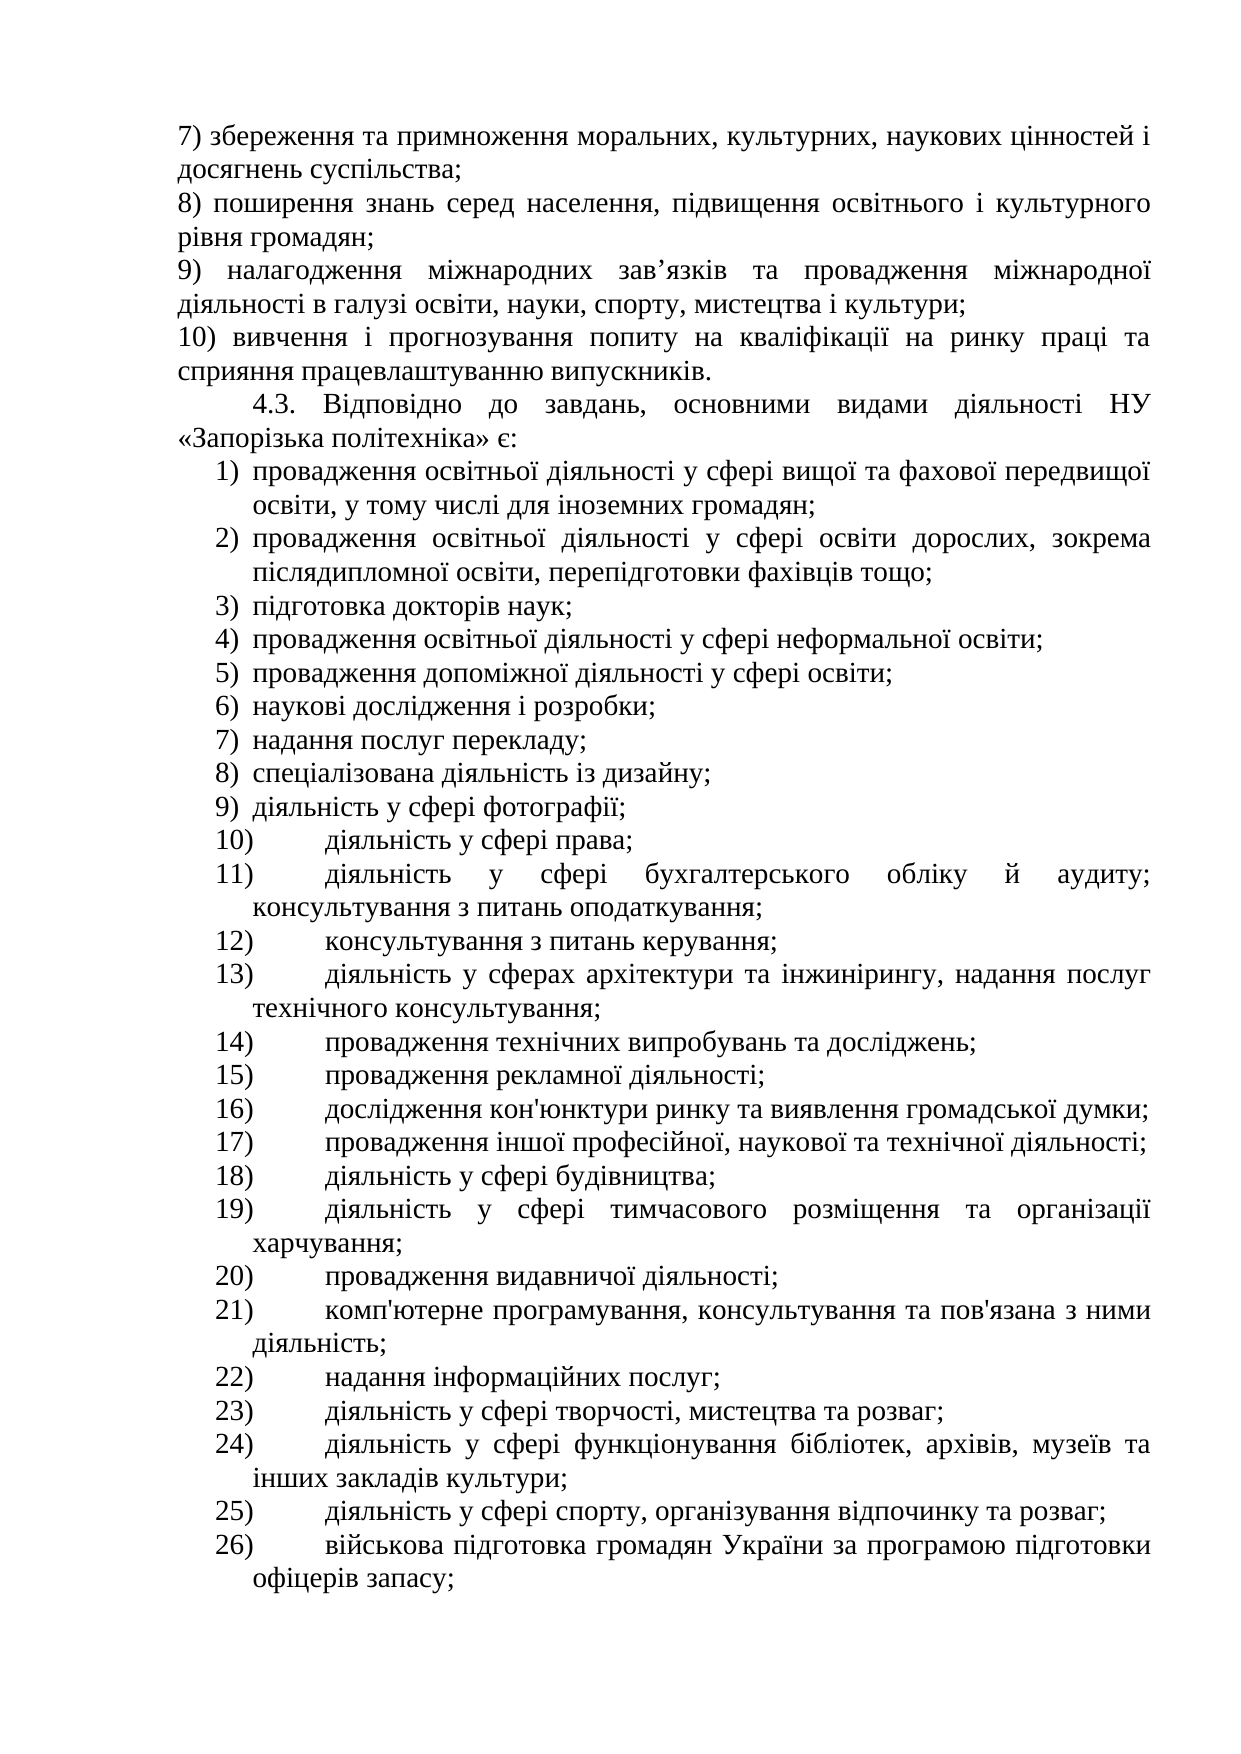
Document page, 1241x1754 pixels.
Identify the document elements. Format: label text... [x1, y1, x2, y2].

list спеціалізована діяльність із дизайну; [215, 755, 1152, 789]
text 4.3. Відповідно до завдань, основними видами діяльності НУ «Запорізька політехніка» є: [177, 386, 1152, 453]
list надання інформаційних послуг; [215, 1359, 1152, 1393]
list військова підготовка громадян України за програмою підготовки офіцерів запасу; [215, 1527, 1152, 1594]
list консультування з питань керування; [215, 923, 1152, 957]
list провадження рекламної діяльності; [215, 1057, 1152, 1091]
list діяльність у сфері спорту, організування відпочинку та розваг; [215, 1493, 1152, 1527]
list провадження іншої професійної, наукової та технічної діяльності; [215, 1124, 1152, 1158]
list дослідження кон'юнктури ринку та виявлення громадської думки; [215, 1091, 1152, 1124]
list підготовка докторів наук; [215, 588, 1152, 621]
list діяльність у сфері фотографії; [215, 789, 1152, 822]
list діяльність у сфері тимчасового розміщення та організації харчування; [215, 1191, 1152, 1258]
list провадження освітньої діяльності у сфері освіти дорослих, зокрема післядипломної освіти, перепідготовки фахівців тощо; [215, 521, 1152, 588]
list провадження допоміжної діяльності у сфері освіти; [215, 655, 1152, 688]
list провадження видавничої діяльності; [215, 1258, 1152, 1292]
list провадження освітньої діяльності у сфері вищої та фахової передвищої освіти, у тому числі для іноземних громадян; [215, 453, 1152, 521]
text 9) налагодження міжнародних зав’язків та провадження міжнародної діяльності в галузі освіти, науки, спорту, мистецтва і культури; [177, 252, 1152, 319]
list наукові дослідження і розробки; [215, 688, 1152, 722]
list діяльність у сферах архітектури та інжинірингу, надання послуг технічного консультування; [215, 957, 1152, 1024]
list провадження освітньої діяльності у сфері неформальної освіти; [215, 621, 1152, 655]
text 7) збереження та примноження моральних, культурних, наукових цінностей і досягнень суспільства; [177, 118, 1152, 185]
list діяльність у сфері творчості, мистецтва та розваг; [215, 1393, 1152, 1426]
text 10) вивчення і прогнозування попиту на кваліфікації на ринку праці та сприяння працевлаштуванню випускників. [177, 319, 1152, 386]
text 8) поширення знань серед населення, підвищення освітнього і культурного рівня громадян; [177, 185, 1152, 252]
list надання послуг перекладу; [215, 722, 1152, 755]
list діяльність у сфері функціонування бібліотек, архівів, музеїв та інших закладів культури; [215, 1426, 1152, 1493]
list провадження технічних випробувань та досліджень; [215, 1024, 1152, 1057]
list комп'ютерне програмування, консультування та пов'язана з ними діяльність; [215, 1292, 1152, 1359]
list діяльність у сфері будівництва; [215, 1158, 1152, 1191]
list діяльність у сфері бухгалтерського обліку й аудиту; консультування з питань оподаткування; [215, 856, 1152, 923]
list діяльність у сфері права; [215, 822, 1152, 856]
